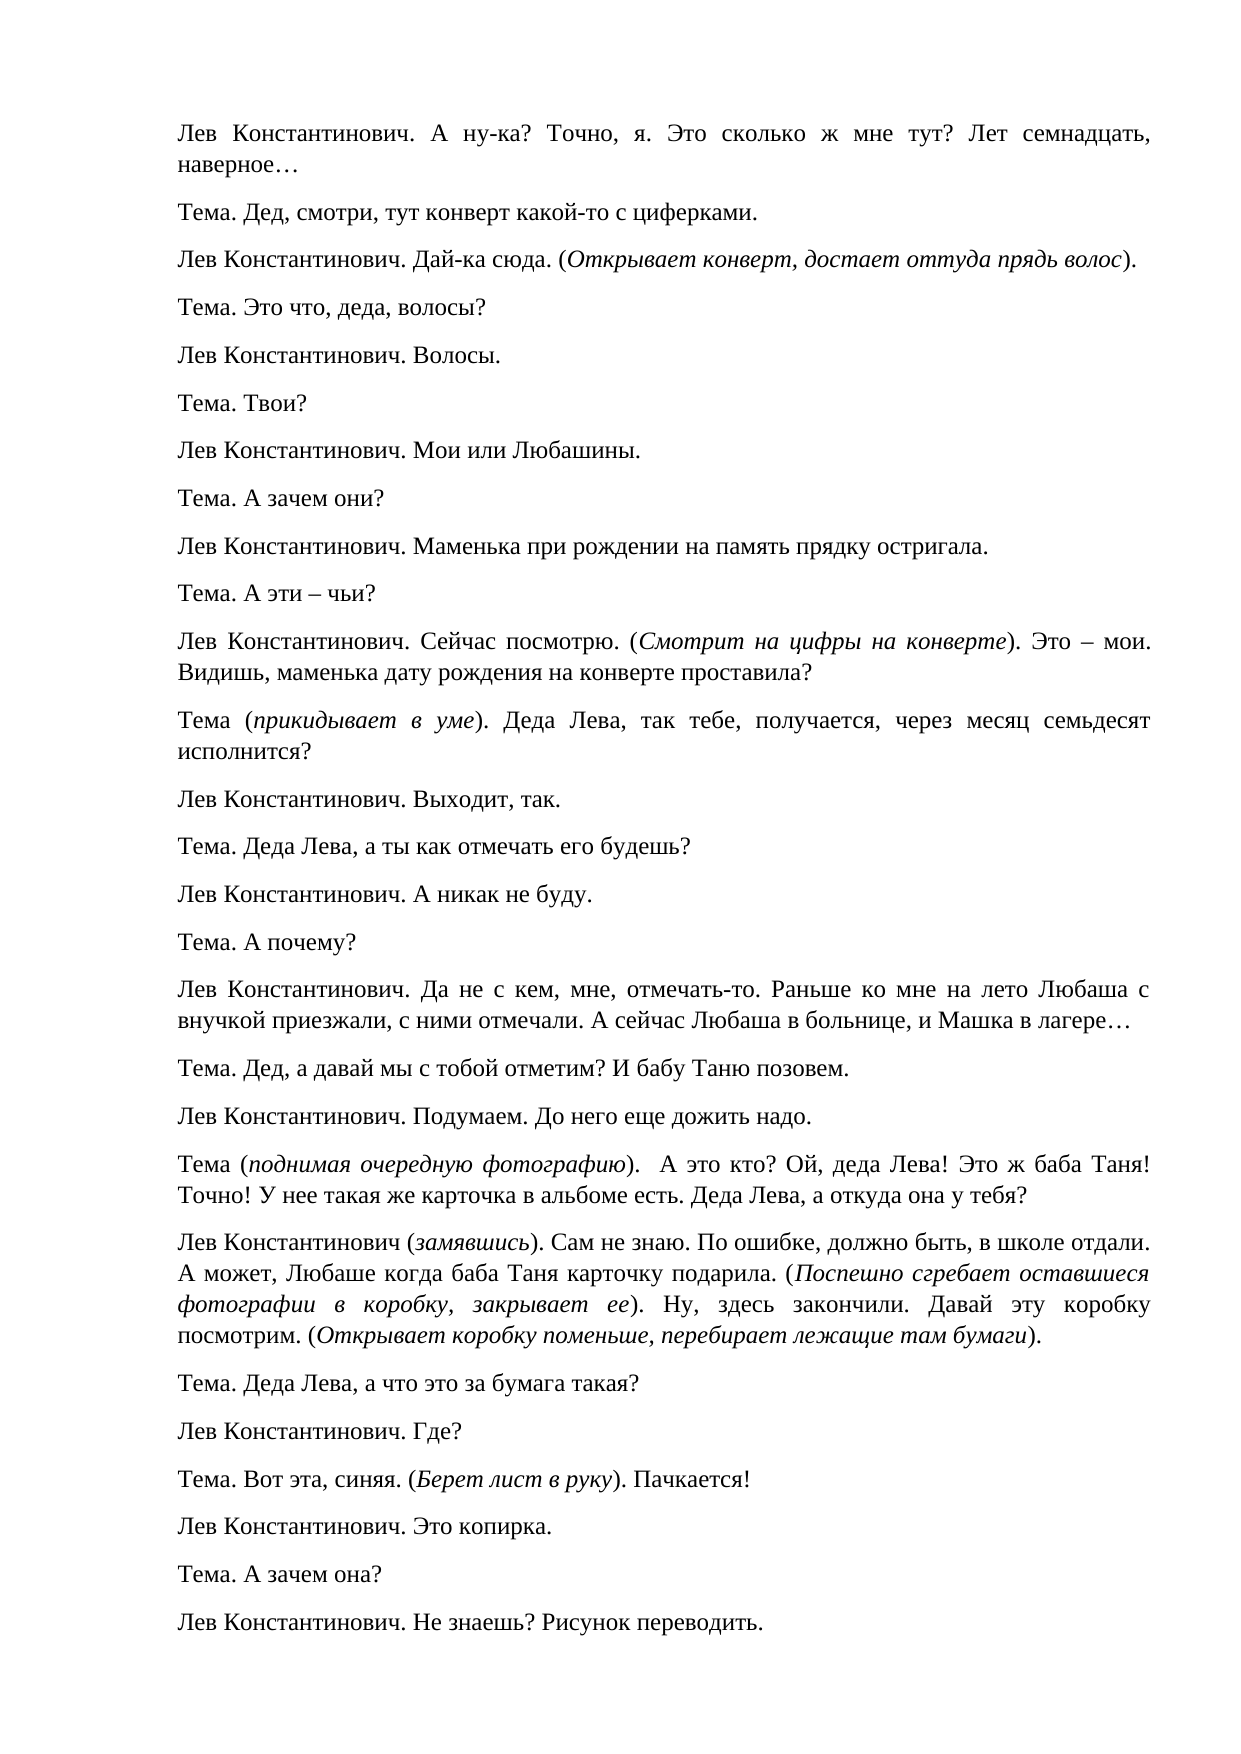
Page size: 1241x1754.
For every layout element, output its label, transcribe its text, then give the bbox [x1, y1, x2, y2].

text Лев Константинович. Выходит, так. [177, 784, 1152, 812]
text Тема. А зачем она? [177, 1559, 1152, 1588]
text Тема (прикидывает в уме). Деда Лева, так тебе, получается, через месяц семьдесят исполнится? [177, 705, 1152, 765]
text Тема (поднимая очередную фотографию). А это кто? Ой, деда Лева! Это ж баба Таня! Точно! У нее такая же карточка в альбоме есть. Деда Лева, а откуда она у тебя? [177, 1149, 1152, 1208]
text Тема. Это что, деда, волосы? [177, 292, 1152, 321]
text Лев Константинович. Сейчас посмотрю. (Смотрит на цифры на конверте). Это – мои. Видишь, маменька дату рождения на конверте проставила? [177, 626, 1152, 686]
text Лев Константинович. Да не с кем, мне, отмечать-то. Раньше ко мне на лето Любаша с внучкой приезжали, с ними отмечали. А сейчас Любаша в больнице, и Машка в лагере… [177, 974, 1152, 1034]
text Тема. Вот эта, синяя. (Берет лист в руку). Пачкается! [177, 1464, 1152, 1492]
text Тема. А эти – чьи? [177, 578, 1152, 607]
text Лев Константинович. А никак не буду. [177, 879, 1152, 908]
text Тема. Дед, а давай мы с тобой отметим? И бабу Таню позовем. [177, 1053, 1152, 1082]
text Тема. А зачем они? [177, 483, 1152, 512]
text Лев Константинович. Где? [177, 1416, 1152, 1445]
text Лев Константинович. Дай-ка сюда. (Открывает конверт, достает оттуда прядь волос). [177, 244, 1152, 273]
text Лев Константинович. Волосы. [177, 340, 1152, 369]
text Лев Константинович. Подумаем. До него еще дожить надо. [177, 1101, 1152, 1130]
text Лев Константинович. Не знаешь? Рисунок переводить. [177, 1607, 1152, 1636]
text Тема. Твои? [177, 388, 1152, 416]
text Лев Константинович. Это копирка. [177, 1511, 1152, 1540]
text Тема. Деда Лева, а что это за бумага такая? [177, 1368, 1152, 1397]
text Лев Константинович. А ну-ка? Точно, я. Это сколько ж мне тут? Лет семнадцать, наверное… [177, 118, 1152, 178]
text Лев Константинович. Мои или Любашины. [177, 435, 1152, 464]
text Тема. Дед, смотри, тут конверт какой-то с циферками. [177, 197, 1152, 226]
text Тема. Деда Лева, а ты как отмечать его будешь? [177, 831, 1152, 860]
text Лев Константинович (замявшись). Сам не знаю. По ошибке, должно быть, в школе отдали. А может, Любаше когда баба Таня карточку подарила. (Поспешно сгребает оставшиеся фотографии в коробку, закрывает ее). Ну, здесь закончили. Давай эту коробку посмотрим. (Открывает коробку поменьше, перебирает лежащие там бумаги). [177, 1227, 1152, 1349]
text Лев Константинович. Маменька при рождении на память прядку остригала. [177, 531, 1152, 559]
text Тема. А почему? [177, 927, 1152, 956]
